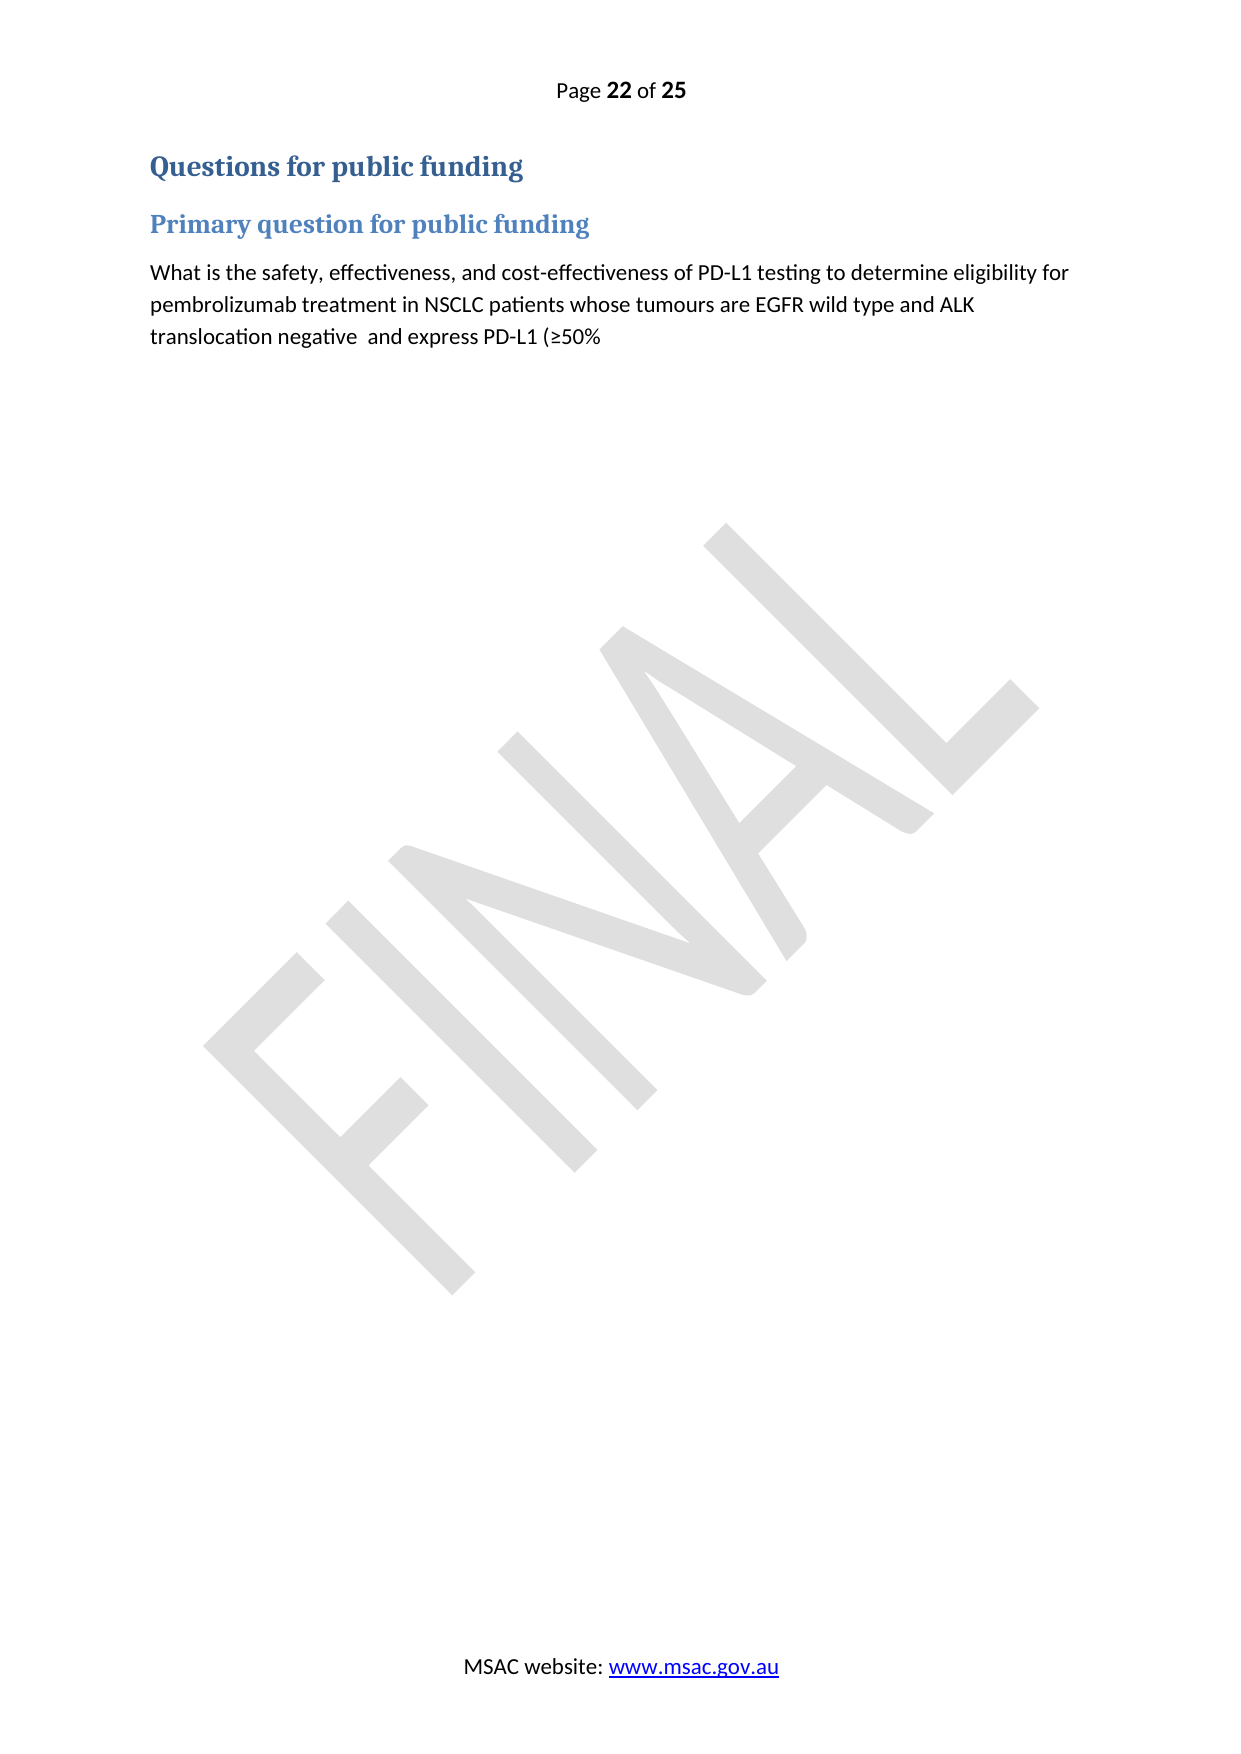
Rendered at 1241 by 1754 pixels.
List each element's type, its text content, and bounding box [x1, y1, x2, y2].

subtitle Primary question for public funding [150, 209, 1092, 241]
text What is the safety, effectiveness, and cost-effectiveness of PD-L1 testing to determine eligibility for pembrolizumab treatment in NSCLC patients whose tumours are EGFR wild type and ALK translocation negative and express PD-L1 (≥50% [150, 258, 1092, 350]
subtitle Questions for public funding [150, 150, 1092, 183]
